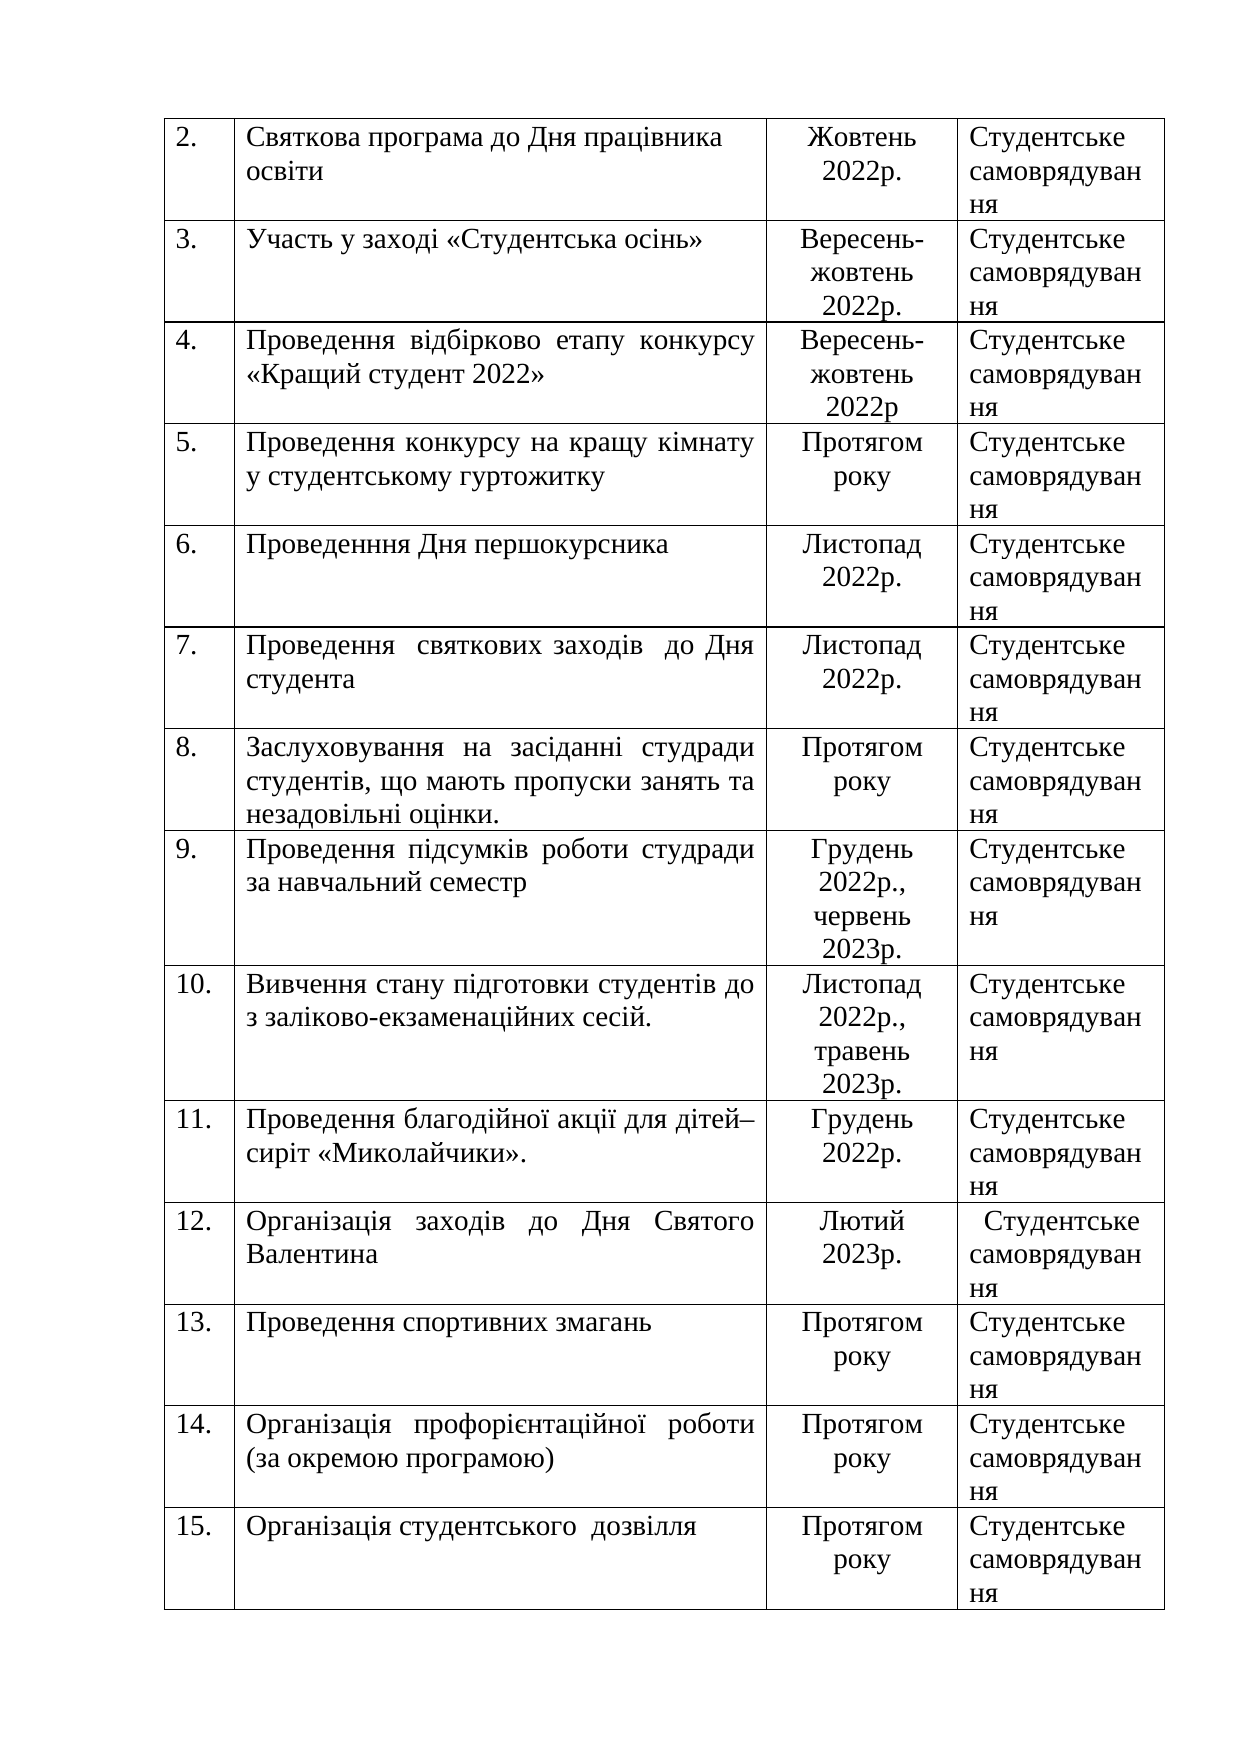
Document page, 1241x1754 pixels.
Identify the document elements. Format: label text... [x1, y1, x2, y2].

table_cell Студентське самоврядування [958, 628, 1164, 728]
table_cell Організація студентського дозвілля [235, 1508, 766, 1608]
table_cell Студентське самоврядування [998, 221, 1164, 321]
table_cell Вересень-жовтень 2022р [767, 323, 957, 423]
table_cell Заслуховування на засіданні студради студентів, що мають пропуски занять та незадовільні оцінки. [235, 729, 766, 830]
table_cell Студентське самоврядування [958, 966, 1164, 1100]
table_cell Грудень 2022р. [767, 1101, 957, 1202]
table_cell Студентське самоврядування [998, 1406, 1164, 1507]
table_cell Листопад 2022р. [767, 526, 957, 626]
table_cell Студентське самоврядування [958, 323, 1164, 423]
table_cell Студентське самоврядування [998, 1203, 1164, 1303]
table_cell [165, 628, 234, 728]
table_cell [165, 221, 234, 321]
table_cell Участь у заході «Студентська осінь» [235, 221, 766, 321]
table_cell Проведення конкурсу на кращу кімнату у студентському гуртожитку [235, 424, 766, 525]
table_cell Студентське самоврядування [998, 119, 1164, 220]
table_cell Проведення спортивних змагань [235, 1305, 766, 1405]
table_cell [165, 1305, 234, 1405]
table_cell Організація профорієнтаційної роботи (за окремою програмою) [235, 1406, 766, 1507]
table_cell [165, 424, 234, 525]
table_cell [165, 1508, 234, 1608]
table_cell Студентське самоврядування [998, 1101, 1164, 1202]
table_cell Жовтень 2022р. [767, 119, 957, 220]
table_cell Студентське самоврядування [998, 424, 1164, 525]
table_cell Вересень-жовтень 2022р. [767, 221, 957, 321]
table_cell [165, 729, 234, 830]
table_cell Студентське самоврядування [998, 1508, 1164, 1608]
table_cell Протягом року [767, 424, 957, 525]
table_cell Вивчення стану підготовки студентів до з заліково-екзаменаційних сесій. [235, 966, 766, 1100]
table_cell Святкова програма до Дня працівника освіти [235, 119, 766, 220]
table_cell [165, 323, 234, 423]
table_cell Протягом року [767, 1406, 957, 1507]
table_cell Студентське самоврядування [998, 729, 1164, 830]
table_cell Організація заходів до Дня Святого Валентина [235, 1203, 766, 1303]
table_cell Студентське самоврядування [998, 526, 1164, 626]
table_cell Грудень 2022р., червень 2023р. [767, 831, 957, 965]
table_cell Проведенння Дня першокурсника [235, 526, 766, 626]
table_cell [165, 1406, 234, 1507]
table_cell [165, 1203, 234, 1303]
table_cell Протягом року [767, 1508, 957, 1608]
table_cell Листопад 2022р. [767, 628, 957, 728]
table_cell Студентське самоврядування [958, 831, 1164, 965]
table_cell Проведення підсумків роботи студради за навчальний семестр [235, 831, 766, 965]
table_cell Студентське самоврядування [958, 1203, 976, 1303]
table_cell Проведення благодійної акції для дітей–сиріт «Миколайчики». [235, 1101, 766, 1202]
table_cell [165, 526, 234, 626]
table_cell [165, 966, 234, 1100]
table_cell [165, 831, 234, 965]
table_cell [165, 119, 234, 220]
table_cell Проведення відбірково етапу конкурсу «Кращий студент 2022» [235, 323, 766, 423]
table_cell Протягом року [767, 729, 957, 830]
table_cell Протягом року [767, 1305, 957, 1405]
table_cell Студентське самоврядування [998, 1305, 1164, 1405]
table_cell [165, 1101, 234, 1202]
table_cell Проведення святкових заходів до Дня студента [235, 628, 766, 728]
table_cell Лютий 2023р. [767, 1203, 957, 1303]
table_cell Листопад 2022р., травень 2023р. [767, 966, 957, 1100]
